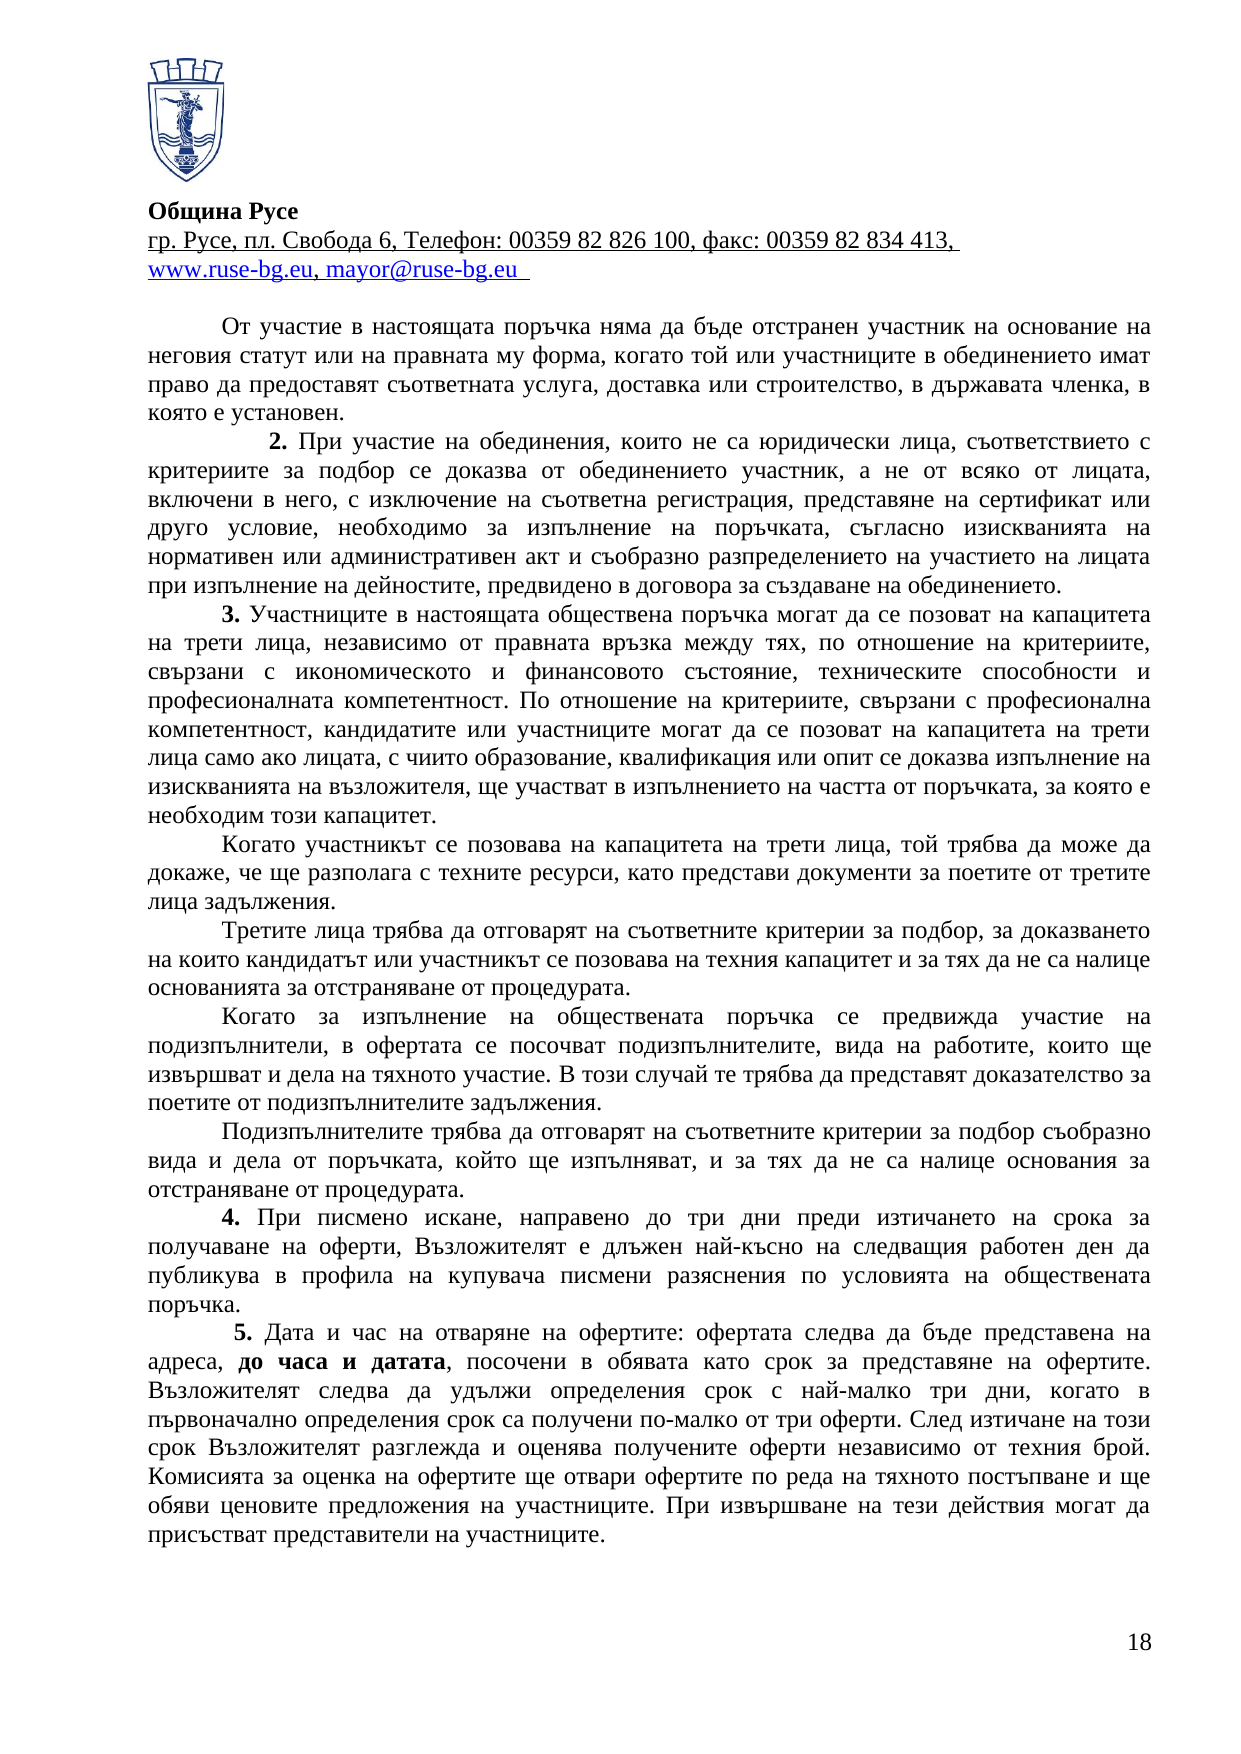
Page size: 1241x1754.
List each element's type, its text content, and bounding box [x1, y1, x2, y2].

text Когато за изпълнение на обществената поръчка се предвижда участие на подизпълнители, в офертата се посочват подизпълнителите, вида на работите, които ще извършват и дела на тяхното участие. В този случай те трябва да представят доказателство за поетите от подизпълнителите задължения. [148, 1001, 1152, 1116]
text 3. Участниците в настоящата обществена поръчка могат да се позоват на капацитета на трети лица, независимо от правната връзка между тях, по отношение на критериите, свързани с икономическото и финансовото състояние, техническите способности и професионалната компетентност. По отношение на критериите, свързани с професионална компетентност, кандидатите или участниците могат да се позоват на капацитета на трети лица само ако лицата, с чиито образование, квалификация или опит се доказва изпълнение на изискванията на възложителя, ще участват в изпълнението на частта от поръчката, за която е необходим този капацитет. [148, 599, 1152, 829]
text Подизпълнителите трябва да отговарят на съответните критерии за подбор съобразно вида и дела от поръчката, който ще изпълняват, и за тях да не са налице основания за отстраняване от процедурата. [148, 1116, 1152, 1202]
text 2. При участие на обединения, които не са юридически лица, съответствието с критериите за подбор се доказва от обединението участник, а не от всяко от лицата, включени в него, с изключение на съответна регистрация, представяне на сертификат или друго условие, необходимо за изпълнение на поръчката, съгласно изискванията на нормативен или административен акт и съобразно разпределението на участието на лицата при изпълнение на дейностите, предвидено в договора за създаване на обединението. [148, 426, 1152, 599]
text От участие в настоящата поръчка няма да бъде отстранен участник на основание на неговия статут или на правната му форма, когато той или участниците в обединението имат право да предоставят съответната услуга, доставка или строителство, в държавата членка, в която е установен. [148, 311, 1152, 426]
text Когато участникът се позовава на капацитета на трети лица, той трябва да може да докаже, че ще разполага с техните ресурси, като представи документи за поетите от третите лица задължения. [148, 829, 1152, 915]
text 5. Дата и час на отваряне на офертите: офертата следва да бъде представена на адреса, до часа и датата, посочени в обявата като срок за представяне на офертите. Възложителят следва да удължи определения срок с най-малко три дни, когато в първоначално определения срок са получени по-малко от три оферти. След изтичане на този срок Възложителят разглежда и оценява получените оферти независимо от техния брой. Комисията за оценка на офертите ще отвари офертите по реда на тяхното постъпване и ще обяви ценовите предложения на участниците. При извършване на тези действия могат да присъстват представители на участниците. [148, 1317, 1152, 1547]
picture [147, 58, 225, 182]
text Третите лица трябва да отговарят на съответните критерии за подбор, за доказването на които кандидатът или участникът се позовава на техния капацитет и за тях да не са налице основанията за отстраняване от процедурата. [148, 915, 1152, 1001]
text 4. При писмено искане, направено до три дни преди изтичането на срока за получаване на оферти, Възложителят е длъжен най-късно на следващия работен ден да публикува в профила на купувача писмени разяснения по условията на обществената поръчка. [148, 1202, 1152, 1317]
